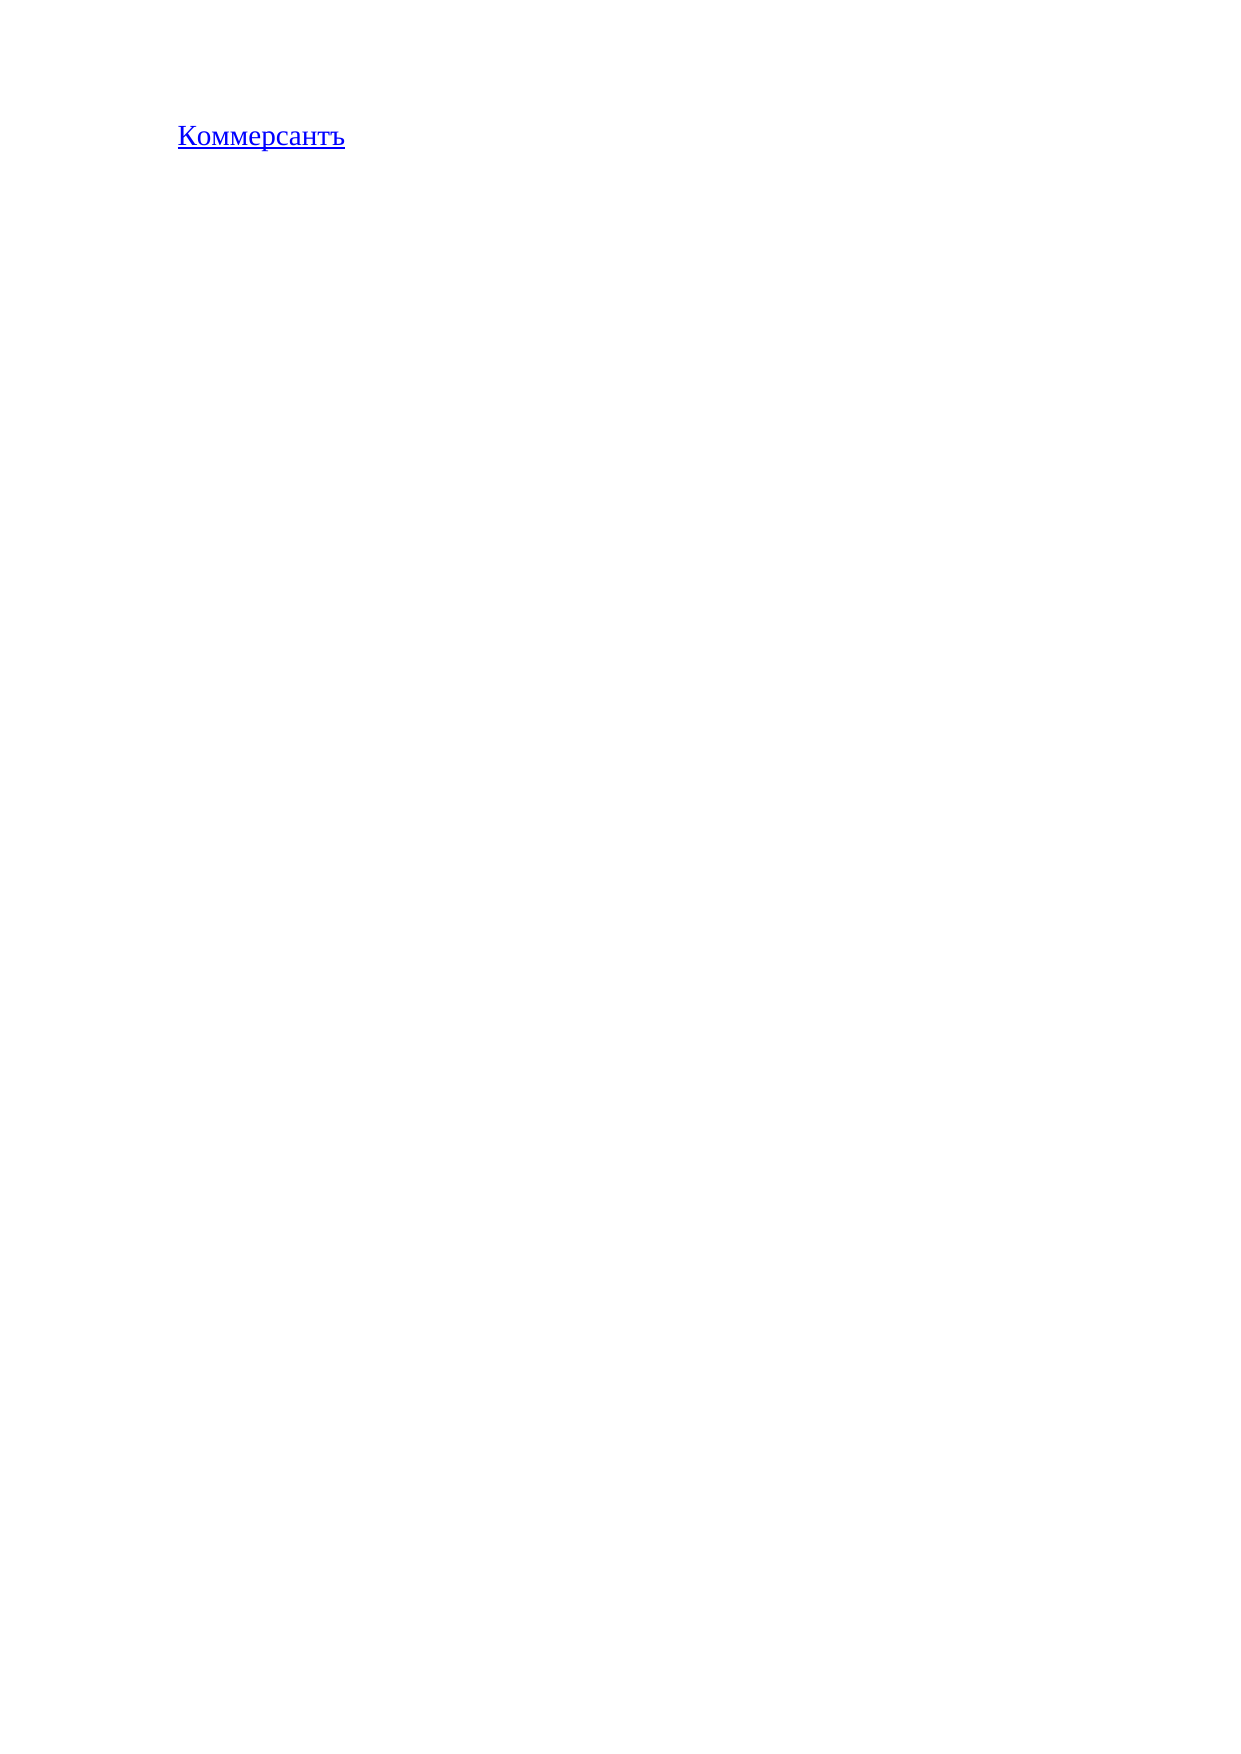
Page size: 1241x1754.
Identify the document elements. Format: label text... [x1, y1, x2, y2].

text Коммерсантъ [177, 118, 1152, 152]
